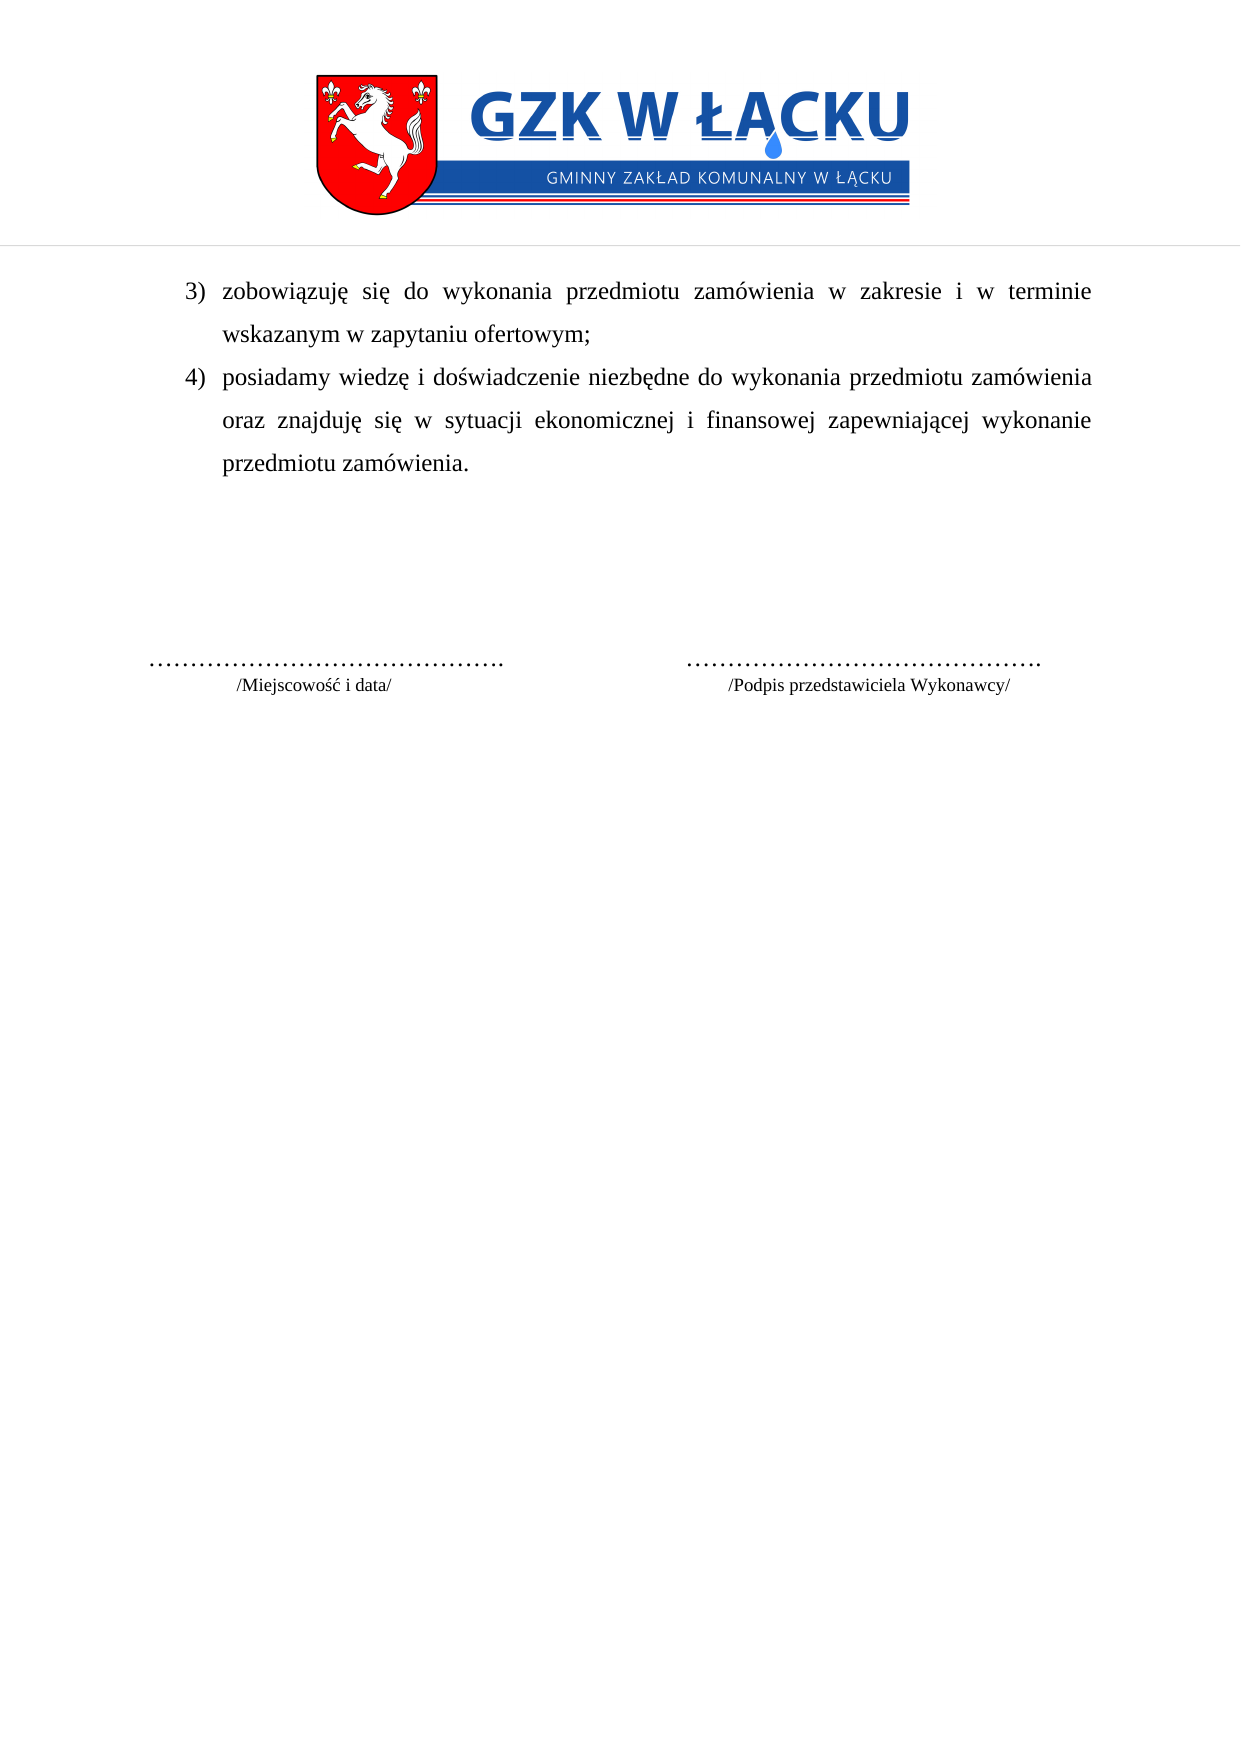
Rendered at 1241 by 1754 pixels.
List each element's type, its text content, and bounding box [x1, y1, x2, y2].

list zobowiązuję się do wykonania przedmiotu zamówienia w zakresie i w terminie wskazanym w zapytaniu ofertowym; [185, 276, 1092, 348]
text ……………………………………. ……………………………………. [148, 643, 1092, 671]
text /Miejscowość i data/ /Podpis przedstawiciela Wykonawcy/ [148, 674, 1092, 695]
list posiadamy wiedzę i doświadczenie niezbędne do wykonania przedmiotu zamówienia oraz znajduję się w sytuacji ekonomicznej i finansowej zapewniającej wykonanie przedmiotu zamówienia. [185, 362, 1092, 477]
picture [303, 72, 937, 219]
